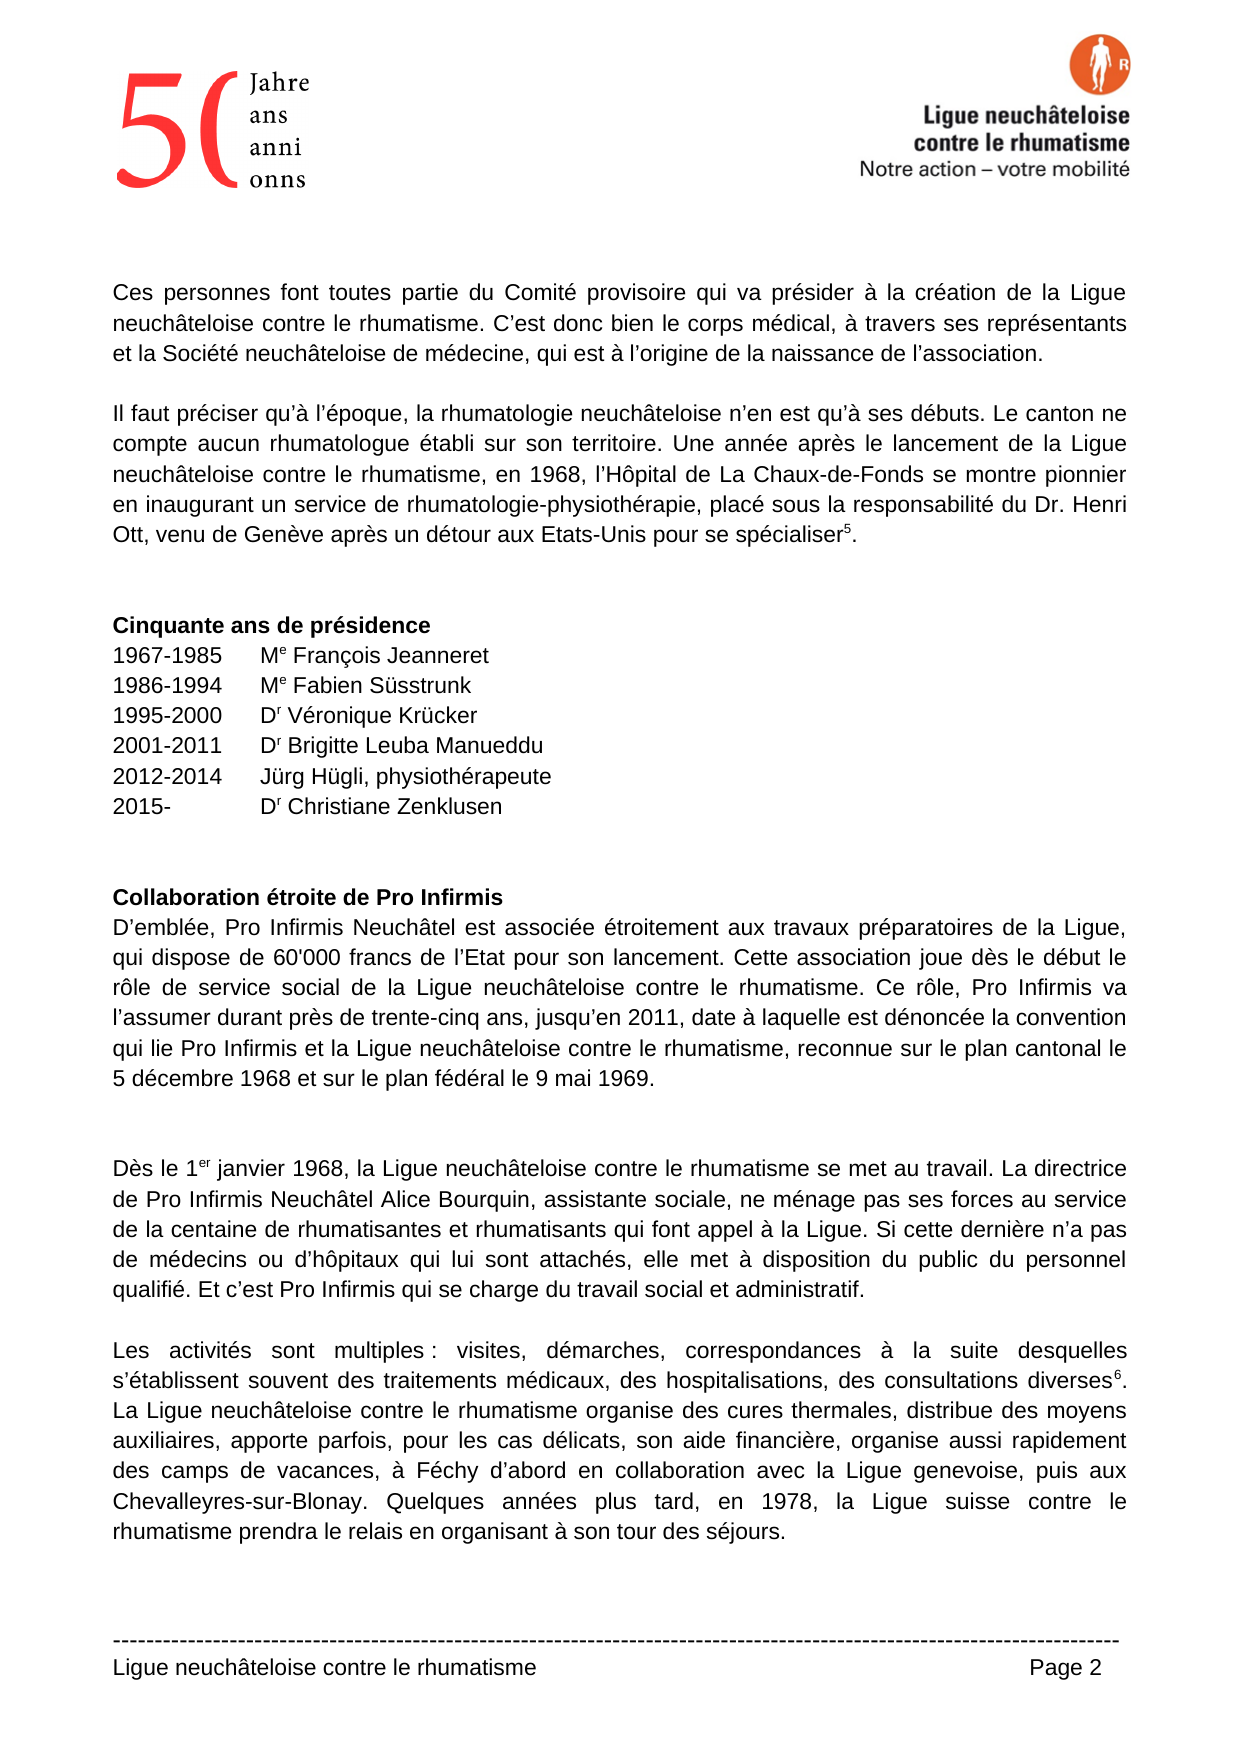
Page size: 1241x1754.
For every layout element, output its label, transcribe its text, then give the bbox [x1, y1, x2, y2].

text 1986-1994 Me Fabien Süsstrunk [112, 672, 1128, 698]
text 1967-1985 Me François Jeanneret [112, 642, 1128, 668]
text 2012-2014 Jürg Hügli, physiothérapeute [112, 763, 1128, 789]
text Ces personnes font toutes partie du Comité provisoire qui va présider à la création de la Ligue neuchâteloise contre le rhumatisme. C’est donc bien le corps médical, à travers ses représentants et la Société neuchâteloise de médecine, qui est à l’origine de la naissance de l’association. [112, 279, 1128, 366]
text 1995-2000 Dr Véronique Krücker [112, 702, 1128, 729]
text Cinquante ans de présidence [112, 612, 1128, 638]
text Collaboration étroite de Pro Infirmis [112, 883, 1128, 910]
text 2001-2011 Dr Brigitte Leuba Manueddu [112, 732, 1128, 759]
picture [857, 31, 1133, 180]
text Les activités sont multiples : visites, démarches, correspondances à la suite desquelles s’établissent souvent des traitements médicaux, des hospitalisations, des consultations diverses. La Ligue neuchâteloise contre le rhumatisme organise des cures thermales, distribue des moyens auxiliaires, apporte parfois, pour les cas délicats, son aide financière, organise aussi rapidement des camps de vacances, à Féchy d’abord en collaboration avec la Ligue genevoise, puis aux Chevalleyres-sur-Blonay. Quelques années plus tard, en 1978, la Ligue suisse contre le rhumatisme prendra le relais en organisant à son tour des séjours. [112, 1337, 1128, 1544]
text D’emblée, Pro Infirmis Neuchâtel est associée étroitement aux travaux préparatoires de la Ligue, qui dispose de 60'000 francs de l’Etat pour son lancement. Cette association joue dès le début le rôle de service social de la Ligue neuchâteloise contre le rhumatisme. Ce rôle, Pro Infirmis va l’assumer durant près de trente-cinq ans, jusqu’en 2011, date à laquelle est dénoncée la convention qui lie Pro Infirmis et la Ligue neuchâteloise contre le rhumatisme, reconnue sur le plan cantonal le 5 décembre 1968 et sur le plan fédéral le 9 mai 1969. [112, 914, 1128, 1091]
text Dès le 1er janvier 1968, la Ligue neuchâteloise contre le rhumatisme se met au travail. La directrice de Pro Infirmis Neuchâtel Alice Bourquin, assistante sociale, ne ménage pas ses forces au service de la centaine de rhumatisantes et rhumatisants qui font appel à la Ligue. Si cette dernière n’a pas de médecins ou d’hôpitaux qui lui sont attachés, elle met à disposition du public du personnel qualifié. Et c’est Pro Infirmis qui se charge du travail social et administratif. [112, 1155, 1128, 1303]
text 2015- Dr Christiane Zenklusen [112, 793, 1128, 819]
picture [117, 71, 309, 188]
text Il faut préciser qu’à l’époque, la rhumatologie neuchâteloise n’en est qu’à ses débuts. Le canton ne compte aucun rhumatologue établi sur son territoire. Une année après le lancement de la Ligue neuchâteloise contre le rhumatisme, en 1968, l’Hôpital de La Chaux-de-Fonds se montre pionnier en inaugurant un service de rhumatologie-physiothérapie, placé sous la responsabilité du Dr. Henri Ott, venu de Genève après un détour aux Etats-Unis pour se spécialiser. [112, 400, 1128, 547]
